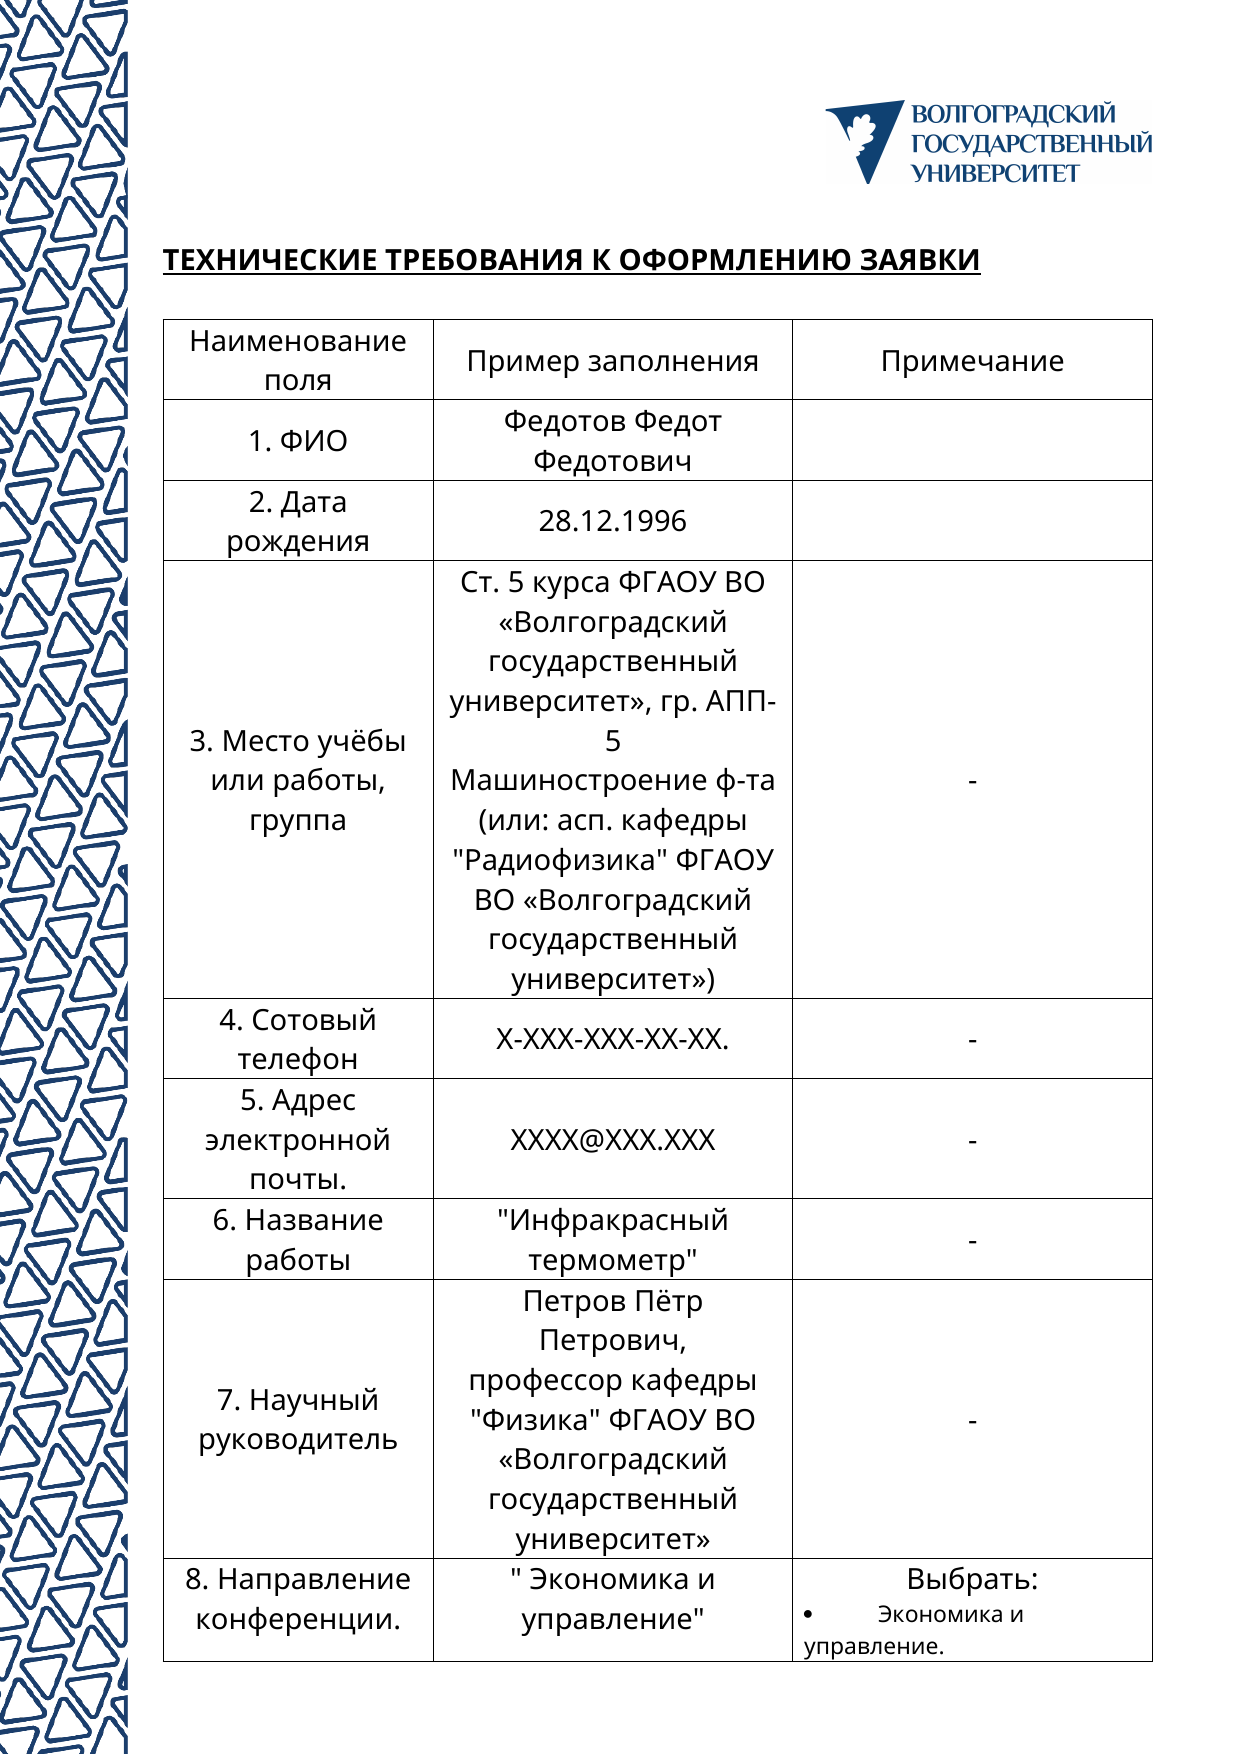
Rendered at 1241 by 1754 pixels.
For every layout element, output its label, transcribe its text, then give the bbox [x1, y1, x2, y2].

text ТЕХНИЧЕСКИЕ ТРЕБОВАНИЯ К ОФОРМЛЕНИЮ ЗАЯВКИ [162, 239, 1152, 279]
table_cell 1. ФИО [164, 400, 433, 480]
table_cell 3. Место учёбы или работы, группа [164, 561, 433, 998]
picture [0, 0, 131, 1754]
table_cell 6. Название работы [164, 1199, 433, 1279]
table_cell [793, 400, 1152, 480]
table_cell "Инфракрасный термометр" [434, 1199, 792, 1279]
table_cell - [793, 999, 1152, 1078]
table_cell 8. Направление конференции. [164, 1559, 433, 1661]
table_cell Федотов Федот Федотович [434, 400, 792, 480]
table_cell Петров Пётр Петрович, профессор кафедры "Физика" ФГАОУ ВО «Волгоградский государственный университет» [434, 1280, 792, 1558]
table_cell [793, 481, 1152, 560]
table_cell 7. Научный руководитель [164, 1280, 433, 1558]
table_cell 28.12.1996 [434, 481, 792, 560]
table_cell 5. Адрес электронной почты. [164, 1079, 433, 1198]
table_cell - [793, 1079, 1152, 1198]
picture [825, 100, 1152, 184]
table_cell Х-ХХХ-ХХХ-ХХ-ХХ. [434, 999, 792, 1078]
table_cell - [793, 1280, 1152, 1558]
table_header Наименование поля [164, 320, 433, 399]
table_cell " Экономика и управление" [434, 1559, 792, 1661]
table_cell - [793, 1199, 1152, 1279]
table_cell Ст. 5 курса ФГАОУ ВО «Волгоградский государственный университет», гр. АПП-5 Машиностроение ф-та (или: асп. кафедры "Радиофизика" ФГАОУ ВО «Волгоградский государственный университет») [434, 561, 792, 998]
table_cell - [793, 561, 1152, 998]
table_cell XXXX@XXX.XXX [434, 1079, 792, 1198]
table_cell 2. Дата рождения [164, 481, 433, 560]
table_header Примечание [793, 320, 1152, 399]
table_header Пример заполнения [434, 320, 792, 399]
table_cell 4. Сотовый телефон [164, 999, 433, 1078]
